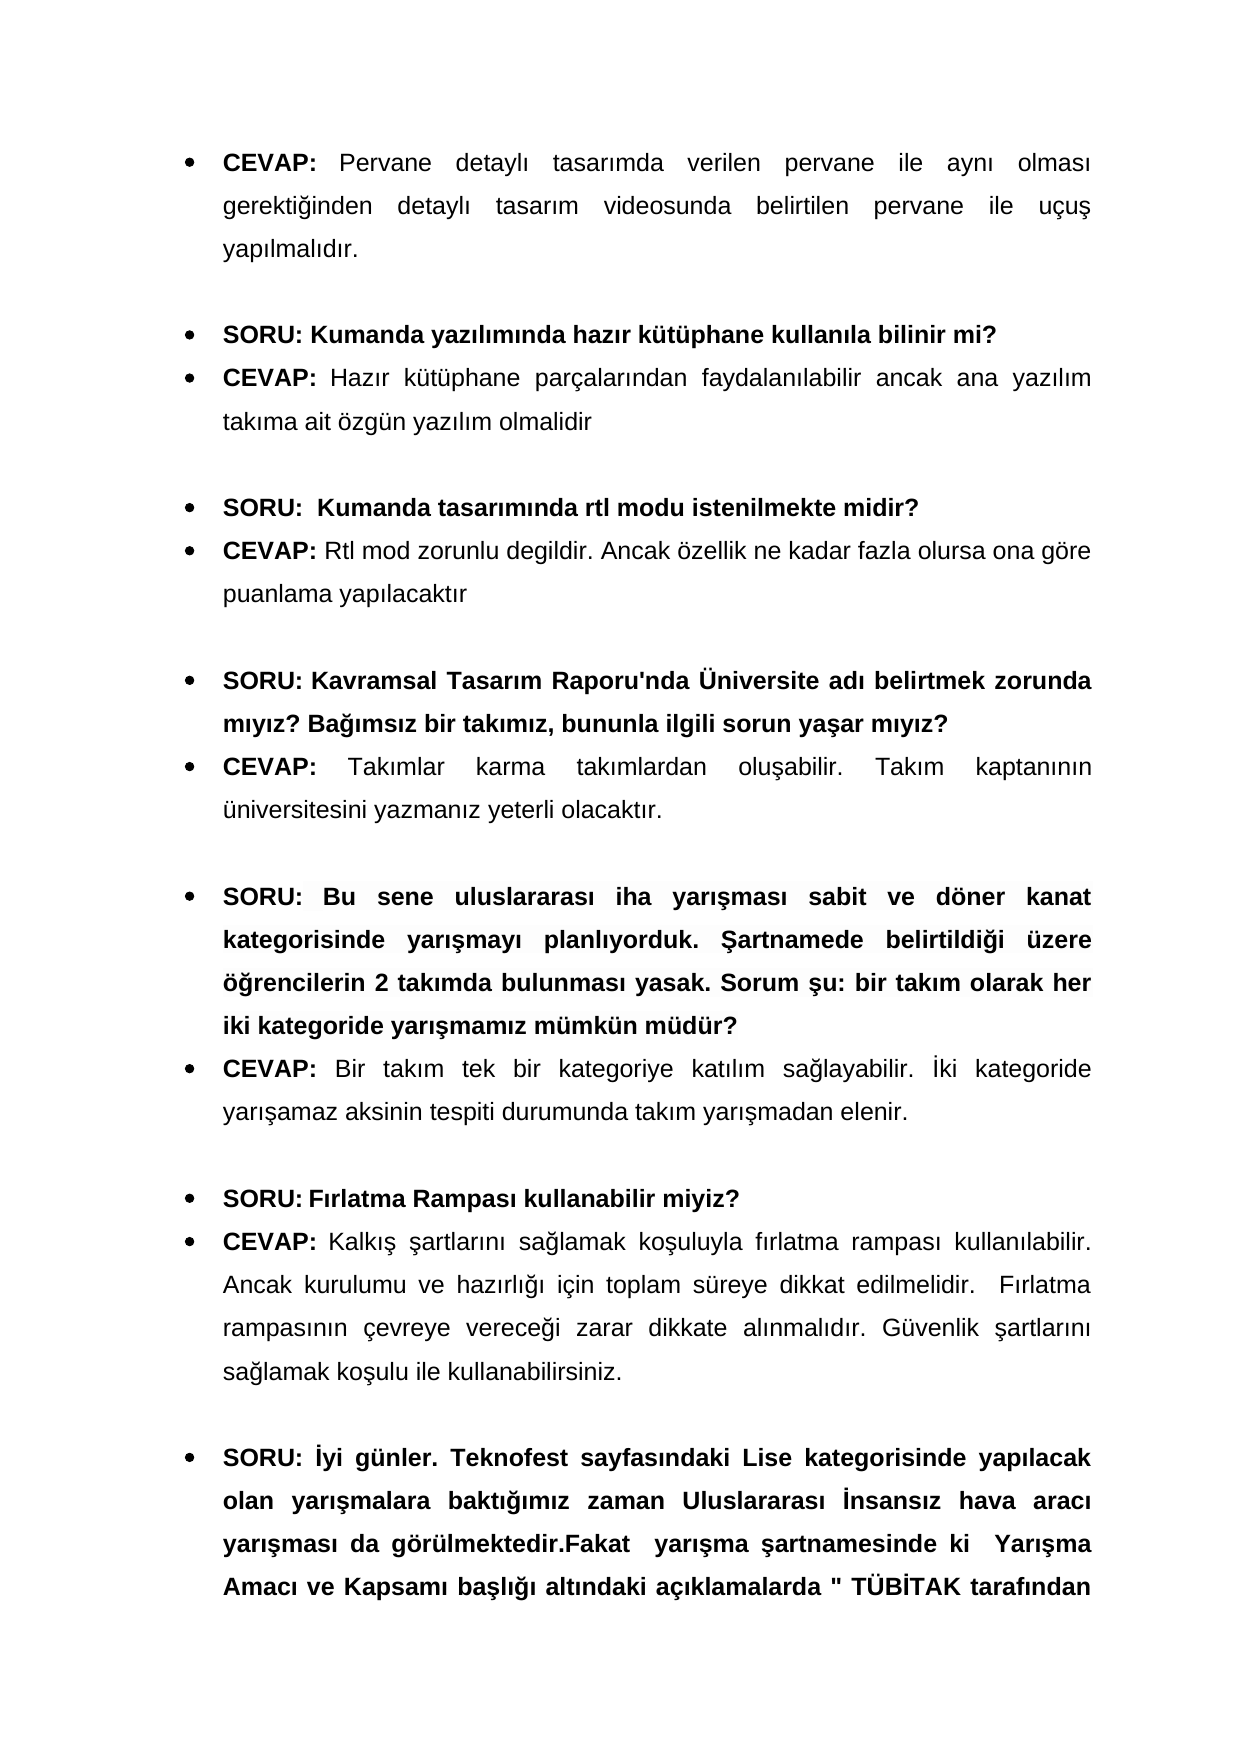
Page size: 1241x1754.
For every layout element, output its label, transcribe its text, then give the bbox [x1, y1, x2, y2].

list CEVAP: Bir takım tek bir kategoriye katılım sağlayabilir. İki kategoride yarışamaz aksinin tespiti durumunda takım yarışmadan elenir. [185, 1054, 1093, 1126]
list SORU: Kumanda tasarımında rtl modu istenilmekte midir? [185, 493, 1093, 522]
list CEVAP: Pervane detaylı tasarımda verilen pervane ile aynı olması gerektiğinden detaylı tasarım videosunda belirtilen pervane ile uçuş yapılmalıdır. [185, 148, 1093, 263]
list CEVAP: Rtl mod zorunlu degildir. Ancak özellik ne kadar fazla olursa ona göre puanlama yapılacaktır [185, 536, 1093, 608]
list CEVAP: Takımlar karma takımlardan oluşabilir. Takım kaptanının üniversitesini yazmanız yeterli olacaktır. [185, 752, 1093, 824]
list CEVAP: Hazır kütüphane parçalarından faydalanılabilir ancak ana yazılım takıma ait özgün yazılım olmalidir [185, 363, 1093, 435]
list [185, 1443, 1093, 1601]
list CEVAP: Kalkış şartlarını sağlamak koşuluyla fırlatma rampası kullanılabilir. Ancak kurulumu ve hazırlığı için toplam süreye dikkat edilmelidir. Fırlatma rampasının çevreye vereceği zarar dikkate alınmalıdır. Güvenlik şartlarını sağlamak koşulu ile kullanabilirsiniz. [185, 1227, 1093, 1385]
list SORU: Kavramsal Tasarım Raporu'nda Üniversite adı belirtmek zorunda mıyız? Bağımsız bir takımız, bununla ilgili sorun yaşar mıyız? [185, 666, 1093, 738]
list SORU: Fırlatma Rampası kullanabilir miyiz? [185, 1183, 1093, 1212]
list SORU: Kumanda yazılımında hazır kütüphane kullanıla bilinir mi? [185, 320, 1093, 349]
list SORU: Bu sene uluslararası iha yarışması sabit ve döner kanat kategorisinde yarışmayı planlıyorduk. Şartnamede belirtildiği üzere öğrencilerin 2 takımda bulunması yasak. Sorum şu: bir takım olarak her iki kategoride yarışmamız mümkün müdür? [185, 881, 1093, 1040]
